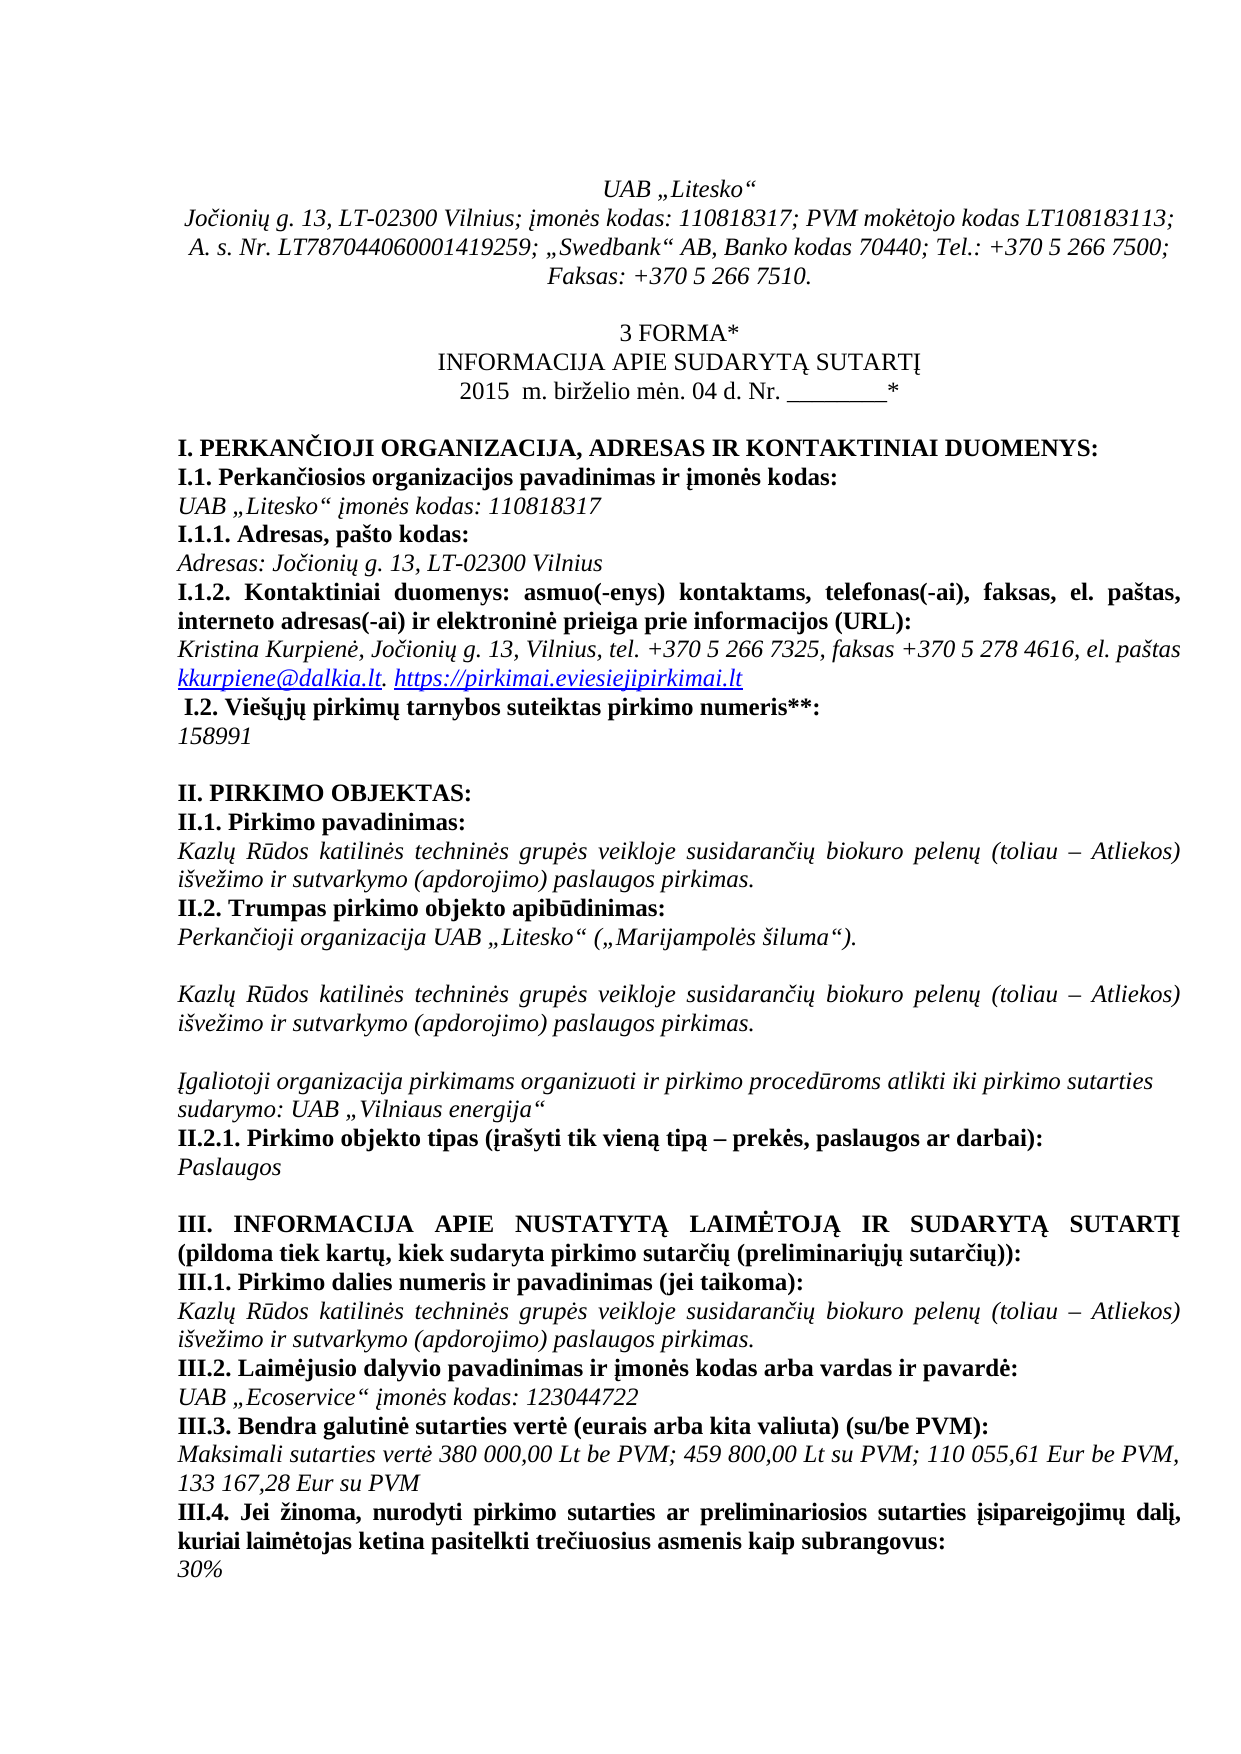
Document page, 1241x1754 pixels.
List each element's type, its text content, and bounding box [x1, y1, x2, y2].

text Kazlų Rūdos katilinės techninės grupės veikloje susidarančių biokuro pelenų (toliau – Atliekos) išvežimo ir sutvarkymo (apdorojimo) paslaugos pirkimas. [177, 1296, 1182, 1353]
text UAB „Litesko“ [177, 174, 1182, 203]
text III.4. Jei žinoma, nurodyti pirkimo sutarties ar preliminariosios sutarties įsipareigojimų dalį, kuriai laimėtojas ketina pasitelkti trečiuosius asmenis kaip subrangovus: [177, 1497, 1182, 1554]
text 2015 m. birželio mėn. 04 d. Nr. ________* [177, 376, 1182, 404]
text INFORMACIJA APIE SUDARYTĄ SUTARTĮ [177, 347, 1182, 376]
text Kristina Kurpienė, Jočionių g. 13, Vilnius, tel. +370 5 266 7325, faksas +370 5 278 4616, el. paštas kkurpiene@dalkia.lt. https://pirkimai.eviesiejipirkimai.lt [177, 634, 1182, 692]
text I.1.1. Adresas, pašto kodas: [177, 519, 1182, 548]
text II.2.1. Pirkimo objekto tipas (įrašyti tik vieną tipą – prekės, paslaugos ar darbai): [177, 1123, 1182, 1152]
text I. PERKANČIOJI ORGANIZACIJA, ADRESAS IR KONTAKTINIAI DUOMENYS: [177, 433, 1182, 462]
text Maksimali sutarties vertė 380 000,00 Lt be PVM; 459 800,00 Lt su PVM; 110 055,61 Eur be PVM, 133 167,28 Eur su PVM [177, 1439, 1182, 1497]
text 30% [177, 1554, 1182, 1583]
text UAB „Ecoservice“ įmonės kodas: 123044722 [177, 1382, 1182, 1411]
text Kazlų Rūdos katilinės techninės grupės veikloje susidarančių biokuro pelenų (toliau – Atliekos) išvežimo ir sutvarkymo (apdorojimo) paslaugos pirkimas. [177, 836, 1182, 893]
text III.2. Laimėjusio dalyvio pavadinimas ir įmonės kodas arba vardas ir pavardė: [177, 1353, 1182, 1382]
text Jočionių g. 13, LT-02300 Vilnius; įmonės kodas: 110818317; PVM mokėtojo kodas LT108183113; [177, 203, 1182, 232]
text Perkančioji organizacija UAB „Litesko“ („Marijampolės šiluma“). [177, 922, 1182, 951]
text Adresas: Jočionių g. 13, LT-02300 Vilnius [177, 548, 1182, 577]
text III. INFORMACIJA APIE NUSTATYTĄ LAIMĖTOJĄ IR SUDARYTĄ SUTARTĮ (pildoma tiek kartų, kiek sudaryta pirkimo sutarčių (preliminariųjų sutarčių)): [177, 1209, 1182, 1267]
text A. s. Nr. LT787044060001419259; „Swedbank“ AB, Banko kodas 70440; Tel.: +370 5 266 7500; Faksas: +370 5 266 7510. [177, 232, 1182, 289]
text 158991 [177, 721, 1182, 749]
text Kazlų Rūdos katilinės techninės grupės veikloje susidarančių biokuro pelenų (toliau – Atliekos) išvežimo ir sutvarkymo (apdorojimo) paslaugos pirkimas. [177, 979, 1182, 1037]
text I.1.2. Kontaktiniai duomenys: asmuo(-enys) kontaktams, telefonas(-ai), faksas, el. paštas, interneto adresas(-ai) ir elektroninė prieiga prie informacijos (URL): [177, 577, 1182, 634]
text II. PIRKIMO OBJEKTAS: [177, 778, 1182, 807]
text III.3. Bendra galutinė sutarties vertė (eurais arba kita valiuta) (su/be PVM): [177, 1411, 1182, 1439]
text Įgaliotoji organizacija pirkimams organizuoti ir pirkimo procedūroms atlikti iki pirkimo sutarties sudarymo: UAB „Vilniaus energija“ [177, 1066, 1182, 1123]
text III.1. Pirkimo dalies numeris ir pavadinimas (jei taikoma): [177, 1267, 1182, 1296]
text I.1. Perkančiosios organizacijos pavadinimas ir įmonės kodas: [177, 462, 1182, 491]
text II.2. Trumpas pirkimo objekto apibūdinimas: [177, 893, 1182, 922]
text UAB „Litesko“ įmonės kodas: 110818317 [177, 491, 1182, 519]
text II.1. Pirkimo pavadinimas: [177, 807, 1182, 836]
text I.2. Viešųjų pirkimų tarnybos suteiktas pirkimo numeris**: [177, 692, 1182, 721]
text Paslaugos [177, 1152, 1182, 1181]
text 3 FORMA* [177, 318, 1182, 347]
